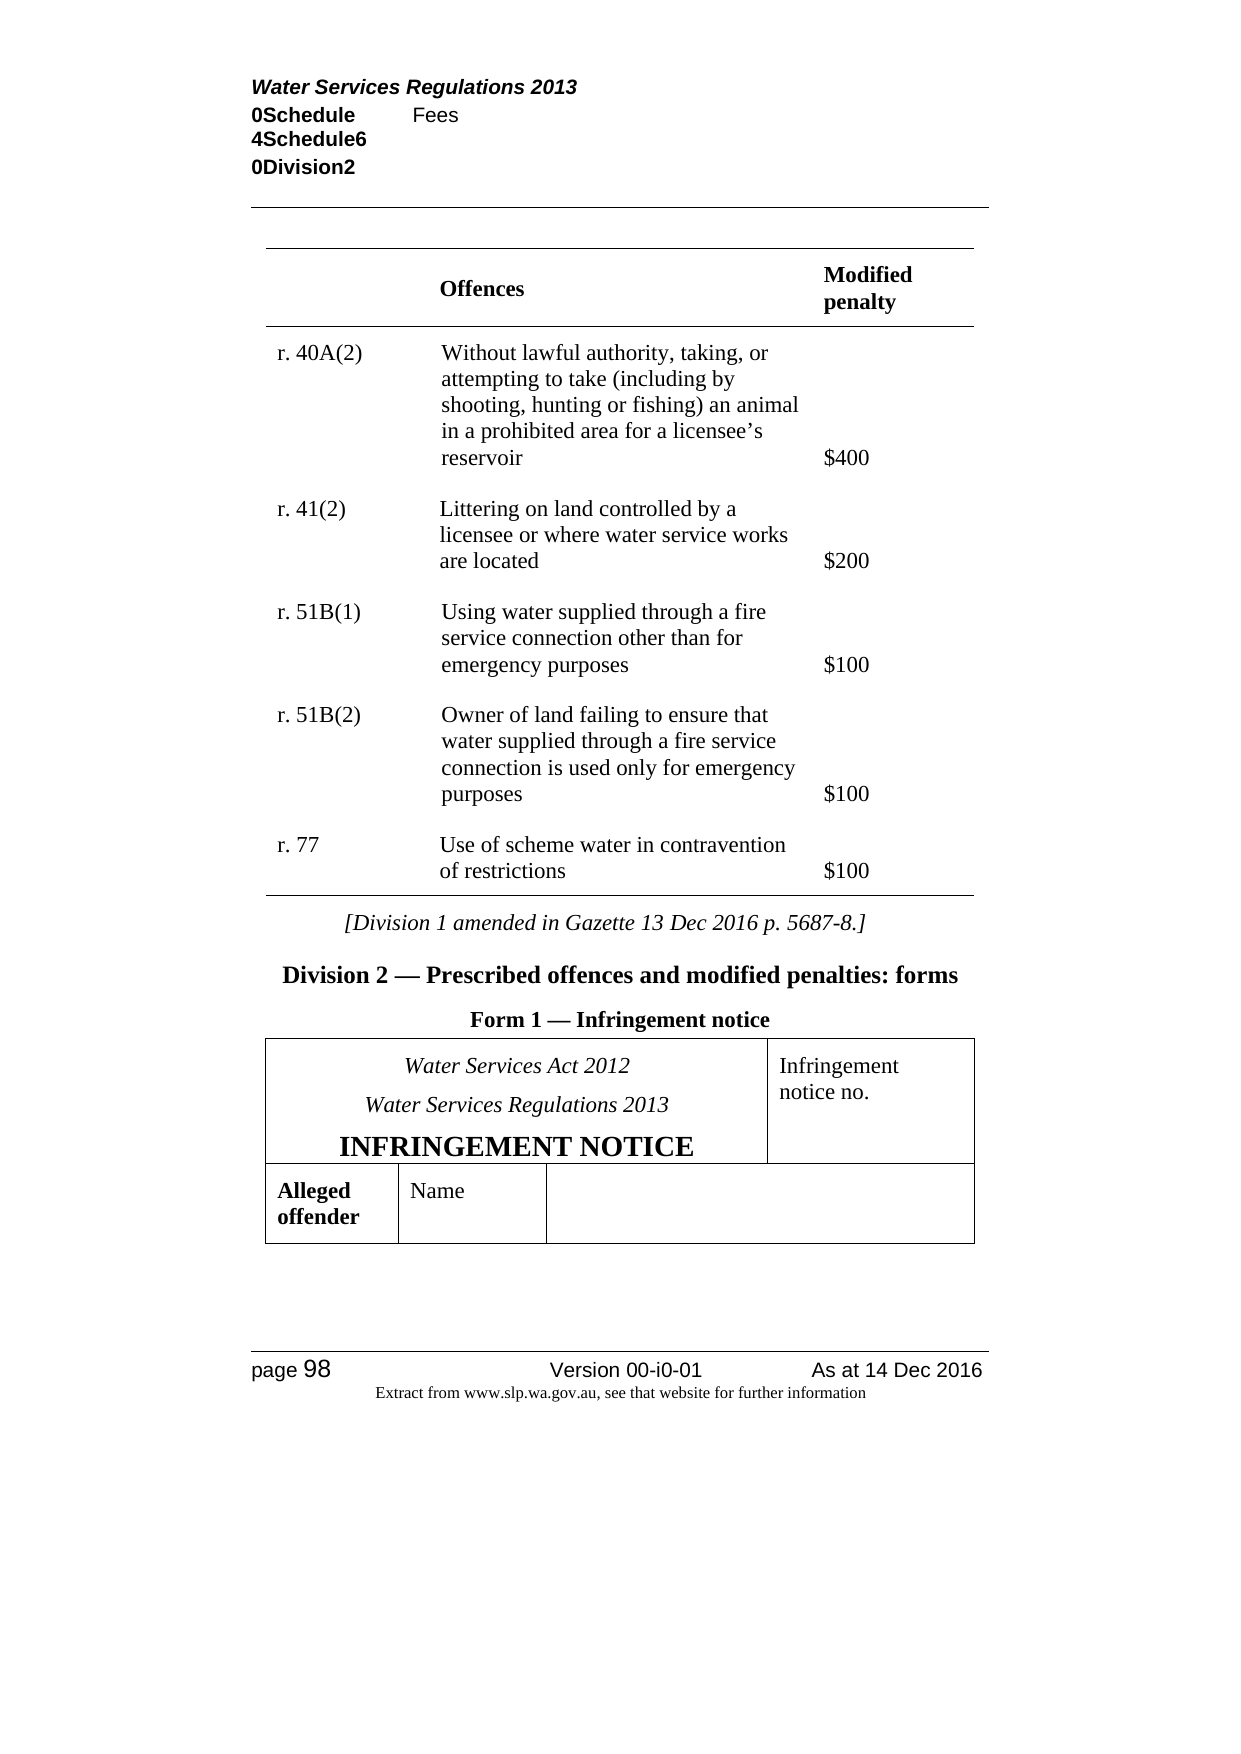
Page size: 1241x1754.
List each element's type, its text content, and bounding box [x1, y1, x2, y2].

table_cell r. 40A(2) [266, 327, 430, 482]
table_cell r. 51B(1) [266, 585, 430, 689]
table_cell $100 [812, 689, 974, 818]
subtitle Division 2 — Prescribed offences and modified penalties: forms [251, 960, 989, 989]
table_cell Name [399, 1164, 546, 1243]
table_cell Owner of land failing to ensure that water supplied through a fire service connection is used only for emergency purposes [430, 689, 812, 818]
table_cell Use of scheme water in contravention of restrictions [428, 819, 812, 895]
text [Division 1 amended in Gazette 13 Dec 2016 p. 5687-8.] [251, 909, 989, 935]
table_header Modified penalty [812, 249, 974, 326]
table_cell $100 [812, 585, 974, 689]
subtitle Form 1 — Infringement notice [251, 1006, 989, 1032]
table_cell Littering on land controlled by a licensee or where water service works are located [428, 482, 812, 585]
table_header Infringement notice no. [768, 1039, 974, 1163]
table_cell $400 [812, 327, 974, 482]
table_cell r. 77 [266, 819, 428, 895]
table_cell [547, 1164, 974, 1243]
table_cell r. 51B(2) [266, 689, 430, 818]
table_header [266, 249, 428, 326]
table_header Water Services Act 2012 Water Services Regulations 2013 INFRINGEMENT NOTICE [266, 1039, 767, 1163]
table_header Offences [428, 249, 812, 326]
table_cell Without lawful authority, taking, or attempting to take (including by shooting, hunting or fishing) an animal in a prohibited area for a licensee’s reservoir [430, 327, 812, 482]
table_cell r. 41(2) [266, 482, 428, 585]
table_cell Using water supplied through a fire service connection other than for emergency purposes [430, 585, 812, 689]
table_cell $100 [812, 819, 974, 895]
table_cell Alleged offender [266, 1164, 398, 1243]
table_cell $200 [812, 482, 974, 585]
